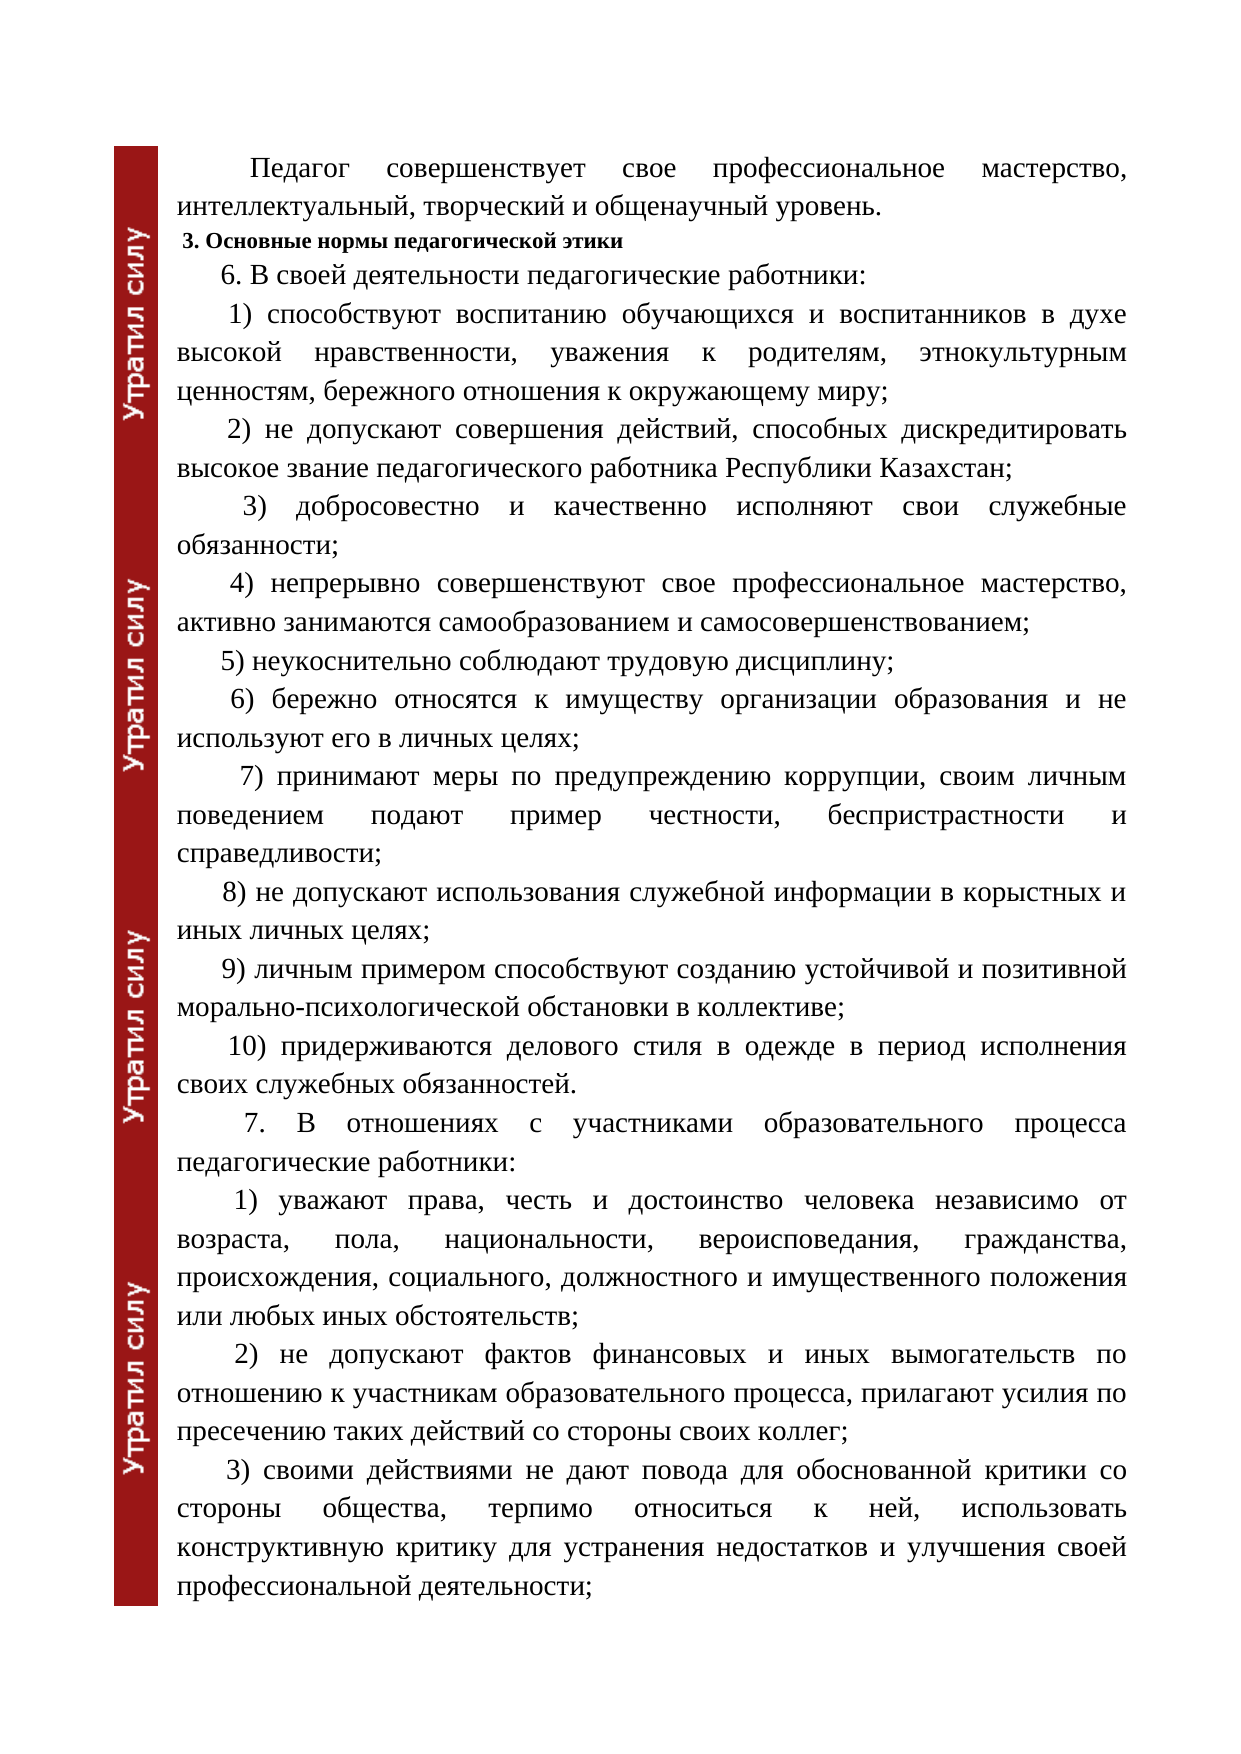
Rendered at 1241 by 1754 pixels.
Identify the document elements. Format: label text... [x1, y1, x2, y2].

picture [114, 869, 158, 874]
picture [114, 483, 158, 488]
text 1) уважают права, честь и достоинство человека независимо от возраста, пола, национальности, вероисповедания, гражданства, происхождения, социального, должностного и имущественного положения или любых иных обстоятельств; [112, 1182, 1128, 1331]
text 5) неукоснительно соблюдают трудовую дисциплину; [112, 643, 1128, 676]
picture [114, 1023, 158, 1028]
text 10) придерживаются делового стиля в одежде в период исполнения своих служебных обязанностей. [112, 1028, 1128, 1100]
picture [114, 676, 158, 681]
text 1) способствуют воспитанию обучающихся и воспитанников в духе высокой нравственности, уважения к родителям, этнокультурным ценностям, бережного отношения к окружающему миру; [112, 296, 1128, 406]
picture [114, 561, 158, 566]
picture [114, 753, 158, 758]
picture [114, 291, 158, 296]
picture [114, 146, 158, 150]
picture [114, 253, 158, 257]
text 2) не допускают совершения действий, способных дискредитировать высокое звание педагогического работника Республики Казахстан; [112, 411, 1128, 483]
text 2) не допускают фактов финансовых и иных вымогательств по отношению к участникам образовательного процесса, прилагают усилия по пресечению таких действий со стороны своих коллег; [112, 1336, 1128, 1447]
picture [114, 1601, 158, 1606]
picture [114, 1331, 158, 1336]
text 9) личным примером способствуют созданию устойчивой и позитивной морально-психологической обстановки в коллективе; [112, 951, 1128, 1023]
text 4) непрерывно совершенствуют свое профессиональное мастерство, активно занимаются самообразованием и самосовершенствованием; [112, 566, 1128, 638]
text 7. В отношениях с участниками образовательного процесса педагогические работники: [112, 1105, 1128, 1177]
text 3) добросовестно и качественно исполняют свои служебные обязанности; [112, 488, 1128, 561]
text 7) принимают меры по предупреждению коррупции, своим личным поведением подают пример честности, беспристрастности и справедливости; [112, 758, 1128, 869]
picture [114, 638, 158, 643]
text 3. Основные нормы педагогической этики [112, 227, 1128, 253]
picture [114, 1100, 158, 1105]
picture [114, 1447, 158, 1452]
text 6) бережно относятся к имуществу организации образования и не используют его в личных целях; [112, 681, 1128, 753]
picture [114, 222, 158, 227]
picture [114, 946, 158, 951]
text 8) не допускают использования служебной информации в корыстных и иных личных целях; [112, 874, 1128, 946]
picture [114, 1177, 158, 1182]
text 6. В своей деятельности педагогические работники: [112, 257, 1128, 291]
text 3) своими действиями не дают повода для обоснованной критики со стороны общества, терпимо относиться к ней, использовать конструктивную критику для устранения недостатков и улучшения своей профессиональной деятельности; [112, 1452, 1128, 1601]
picture [114, 406, 158, 411]
text Педагог совершенствует свое профессиональное мастерство, интеллектуальный, творческий и общенаучный уровень. [112, 150, 1128, 222]
